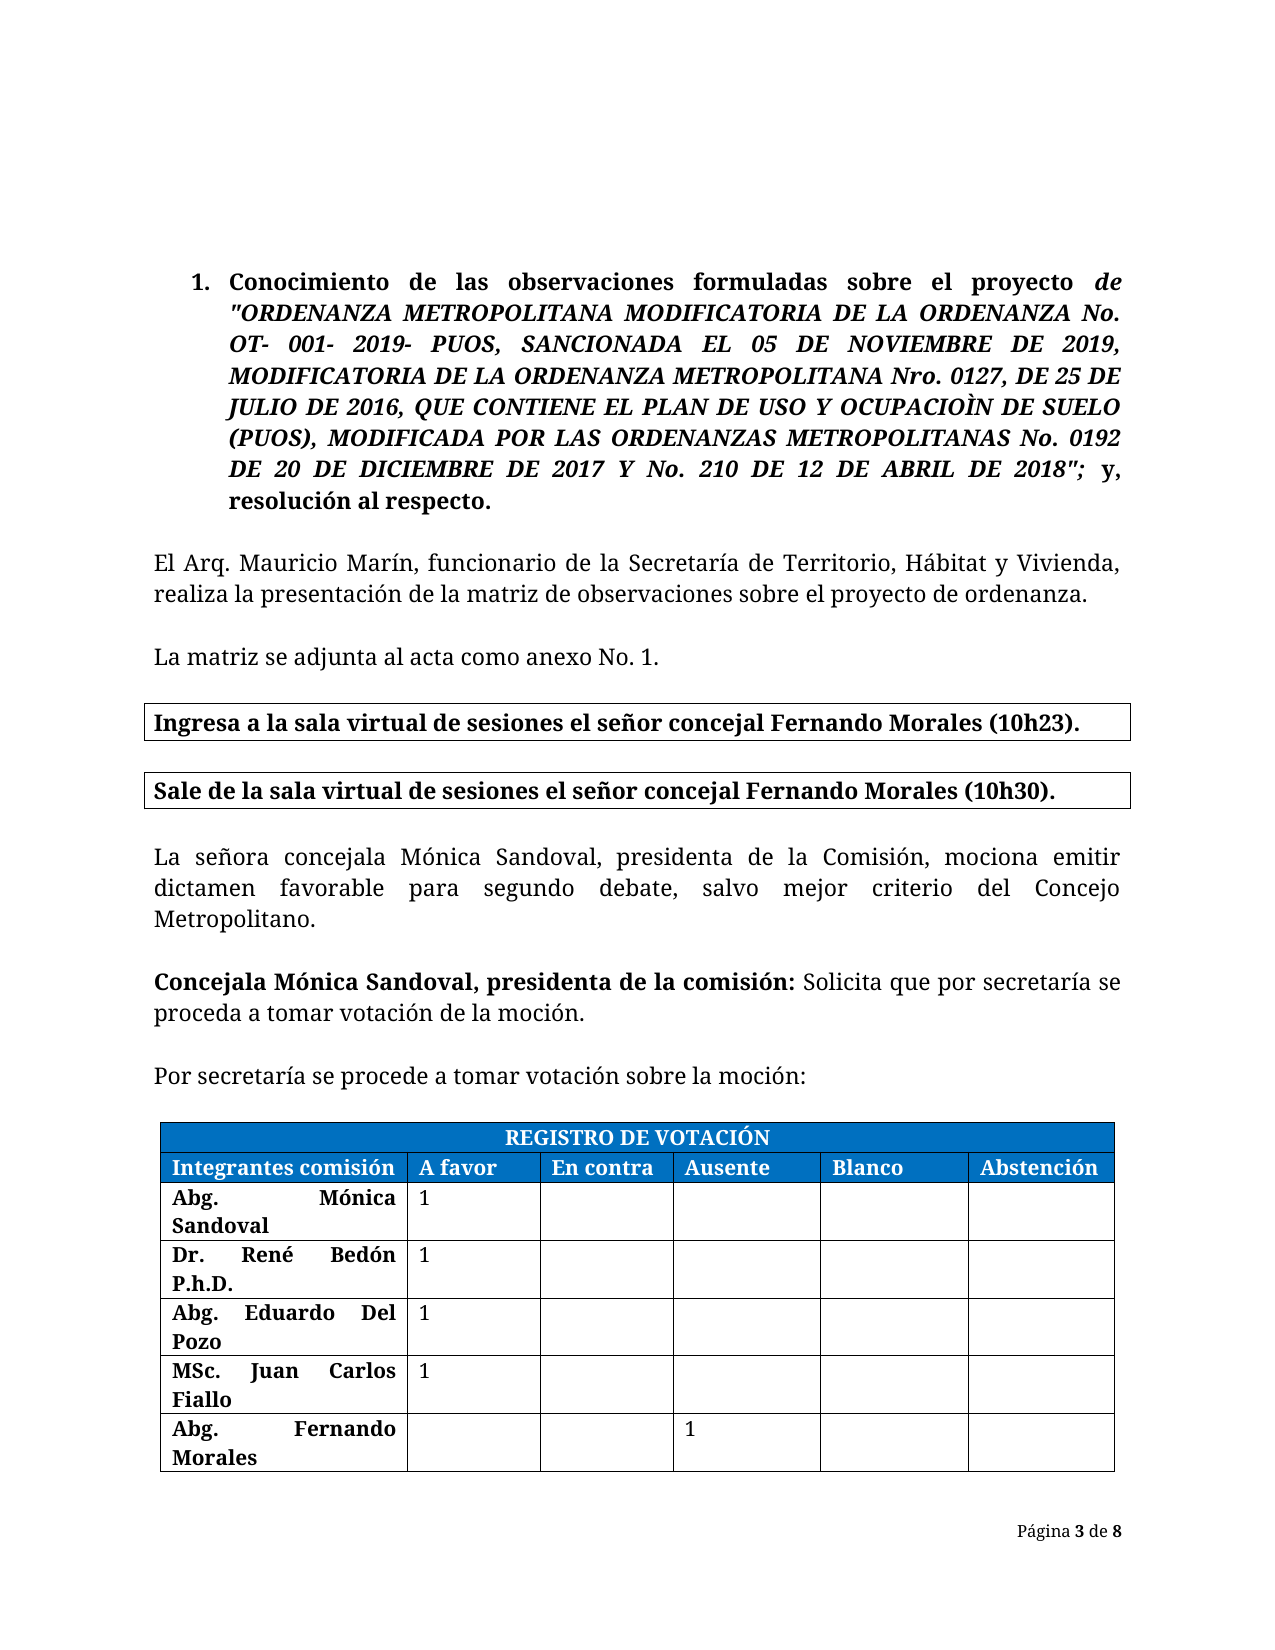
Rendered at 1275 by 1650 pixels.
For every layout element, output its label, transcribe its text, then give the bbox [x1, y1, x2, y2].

table_cell [674, 1356, 820, 1413]
table_cell [821, 1241, 968, 1297]
table_cell [821, 1299, 968, 1355]
table_cell MSc. Juan Carlos Fiallo [161, 1356, 407, 1413]
table_cell [674, 1299, 820, 1355]
table_cell A favor [408, 1153, 540, 1182]
table_cell Abg. Fernando Morales [161, 1414, 407, 1471]
table_cell [541, 1183, 673, 1239]
table_cell [541, 1299, 673, 1355]
table_cell 1 [408, 1299, 540, 1355]
text El Arq. Mauricio Marín, funcionario de la Secretaría de Territorio, Hábitat y Vivienda, realiza la presentación de la matriz de observaciones sobre el proyecto de ordenanza. [153, 547, 1121, 609]
table_cell Abstención [969, 1153, 1114, 1182]
table_cell [408, 1414, 540, 1471]
table_cell Integrantes comisión [161, 1153, 407, 1182]
text La matriz se adjunta al acta como anexo No. 1. [153, 641, 1121, 672]
text Por secretaría se procede a tomar votación sobre la moción: [153, 1059, 1121, 1091]
table_cell [969, 1356, 1114, 1413]
table_cell [674, 1241, 820, 1297]
table_cell 1 [408, 1241, 540, 1297]
table_cell [541, 1414, 673, 1471]
table_cell [821, 1183, 968, 1239]
table_cell 1 [674, 1414, 820, 1471]
list Conocimiento de las observaciones formuladas sobre el proyecto de "ORDENANZA METROPOLITANA MODIFICATORIA DE LA ORDENANZA No. OT- 001- 2019- PUOS, SANCIONADA EL 05 DE NOVIEMBRE DE 2019, MODIFICATORIA DE LA ORDENANZA METROPOLITANA Nro. 0127, DE 25 DE JULIO DE 2016, QUE CONTIENE EL PLAN DE USO Y OCUPACIOÌN DE SUELO (PUOS), MODIFICADA POR LAS ORDENANZAS METROPOLITANAS No. 0192 DE 20 DE DICIEMBRE DE 2017 Y No. 210 DE 12 DE ABRIL DE 2018"; y, resolución al respecto. [191, 266, 1121, 516]
table_cell [821, 1356, 968, 1413]
table_cell [821, 1414, 968, 1471]
table_cell [969, 1414, 1114, 1471]
table_cell Abg. Eduardo Del Pozo [161, 1299, 407, 1355]
table_cell Blanco [821, 1153, 968, 1182]
table_cell [969, 1183, 1114, 1239]
table_cell [541, 1241, 673, 1297]
table_cell 1 [408, 1356, 540, 1413]
table_cell [674, 1183, 820, 1239]
table_cell Dr. René Bedón P.h.D. [161, 1241, 407, 1297]
text Sale de la sala virtual de sesiones el señor concejal Fernando Morales (10h30). [145, 773, 1130, 808]
table_cell Abg. Mónica Sandoval [161, 1183, 407, 1239]
table_cell [541, 1356, 673, 1413]
table_cell Ausente [674, 1153, 820, 1182]
table_cell [969, 1241, 1114, 1297]
table_cell En contra [541, 1153, 673, 1182]
table_cell 1 [408, 1183, 540, 1239]
text La señora concejala Mónica Sandoval, presidenta de la Comisión, mociona emitir dictamen favorable para segundo debate, salvo mejor criterio del Concejo Metropolitano. [153, 841, 1121, 934]
text Ingresa a la sala virtual de sesiones el señor concejal Fernando Morales (10h23). [145, 704, 1130, 740]
table_header REGISTRO DE VOTACIÓN [161, 1123, 1114, 1152]
table_cell [969, 1299, 1114, 1355]
text Concejala Mónica Sandoval, presidenta de la comisión: Solicita que por secretaría se proceda a tomar votación de la moción. [153, 966, 1121, 1028]
